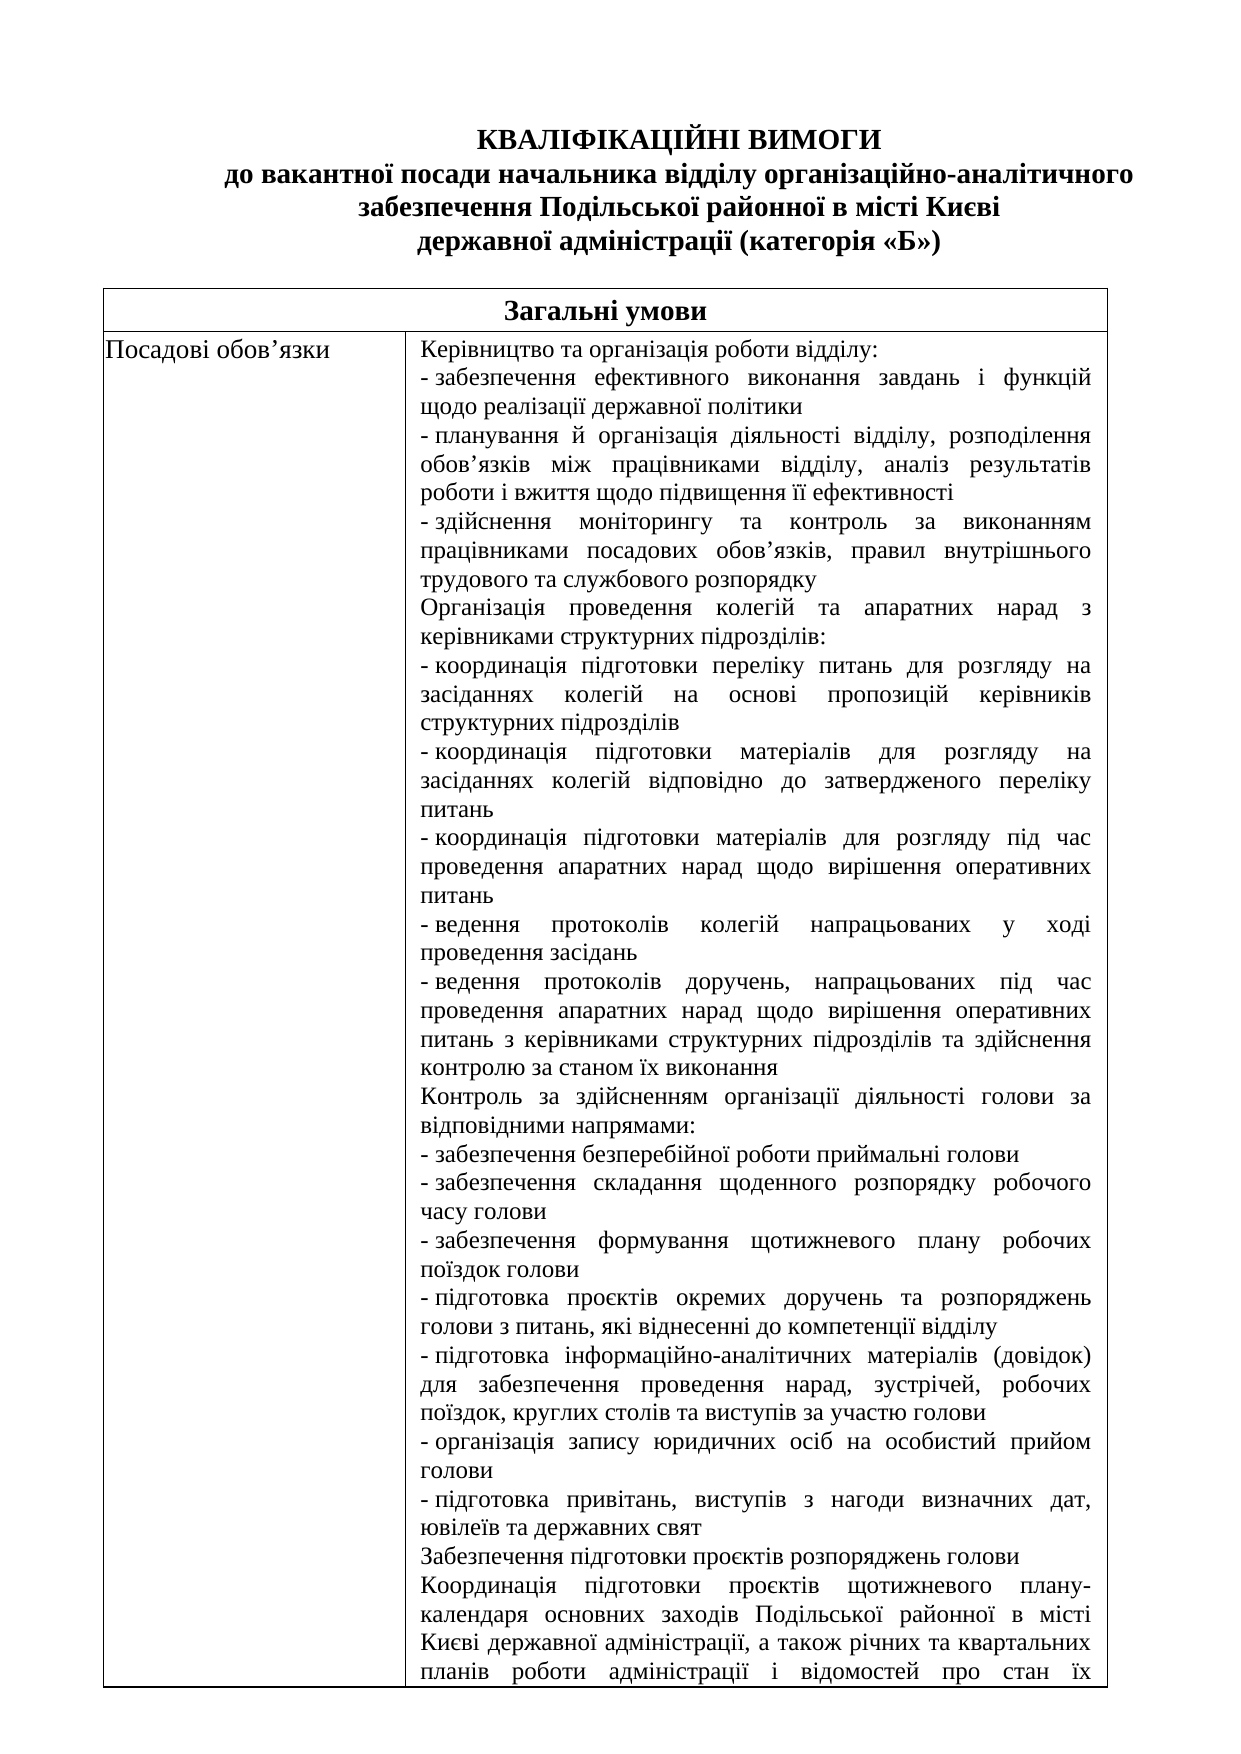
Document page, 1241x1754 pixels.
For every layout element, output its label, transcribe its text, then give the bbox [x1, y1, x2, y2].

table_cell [406, 332, 1107, 1686]
table_cell Посадові обов’язки [104, 332, 405, 1686]
text державної адміністрації (категорія «Б») [177, 223, 1181, 256]
table_header Загальні умови [104, 289, 1107, 331]
text до вакантної посади начальника відділу організаційно-аналітичного забезпечення Подільської районної в місті Києві [177, 156, 1181, 223]
text КВАЛІФІКАЦІЙНІ ВИМОГИ [177, 122, 1181, 156]
